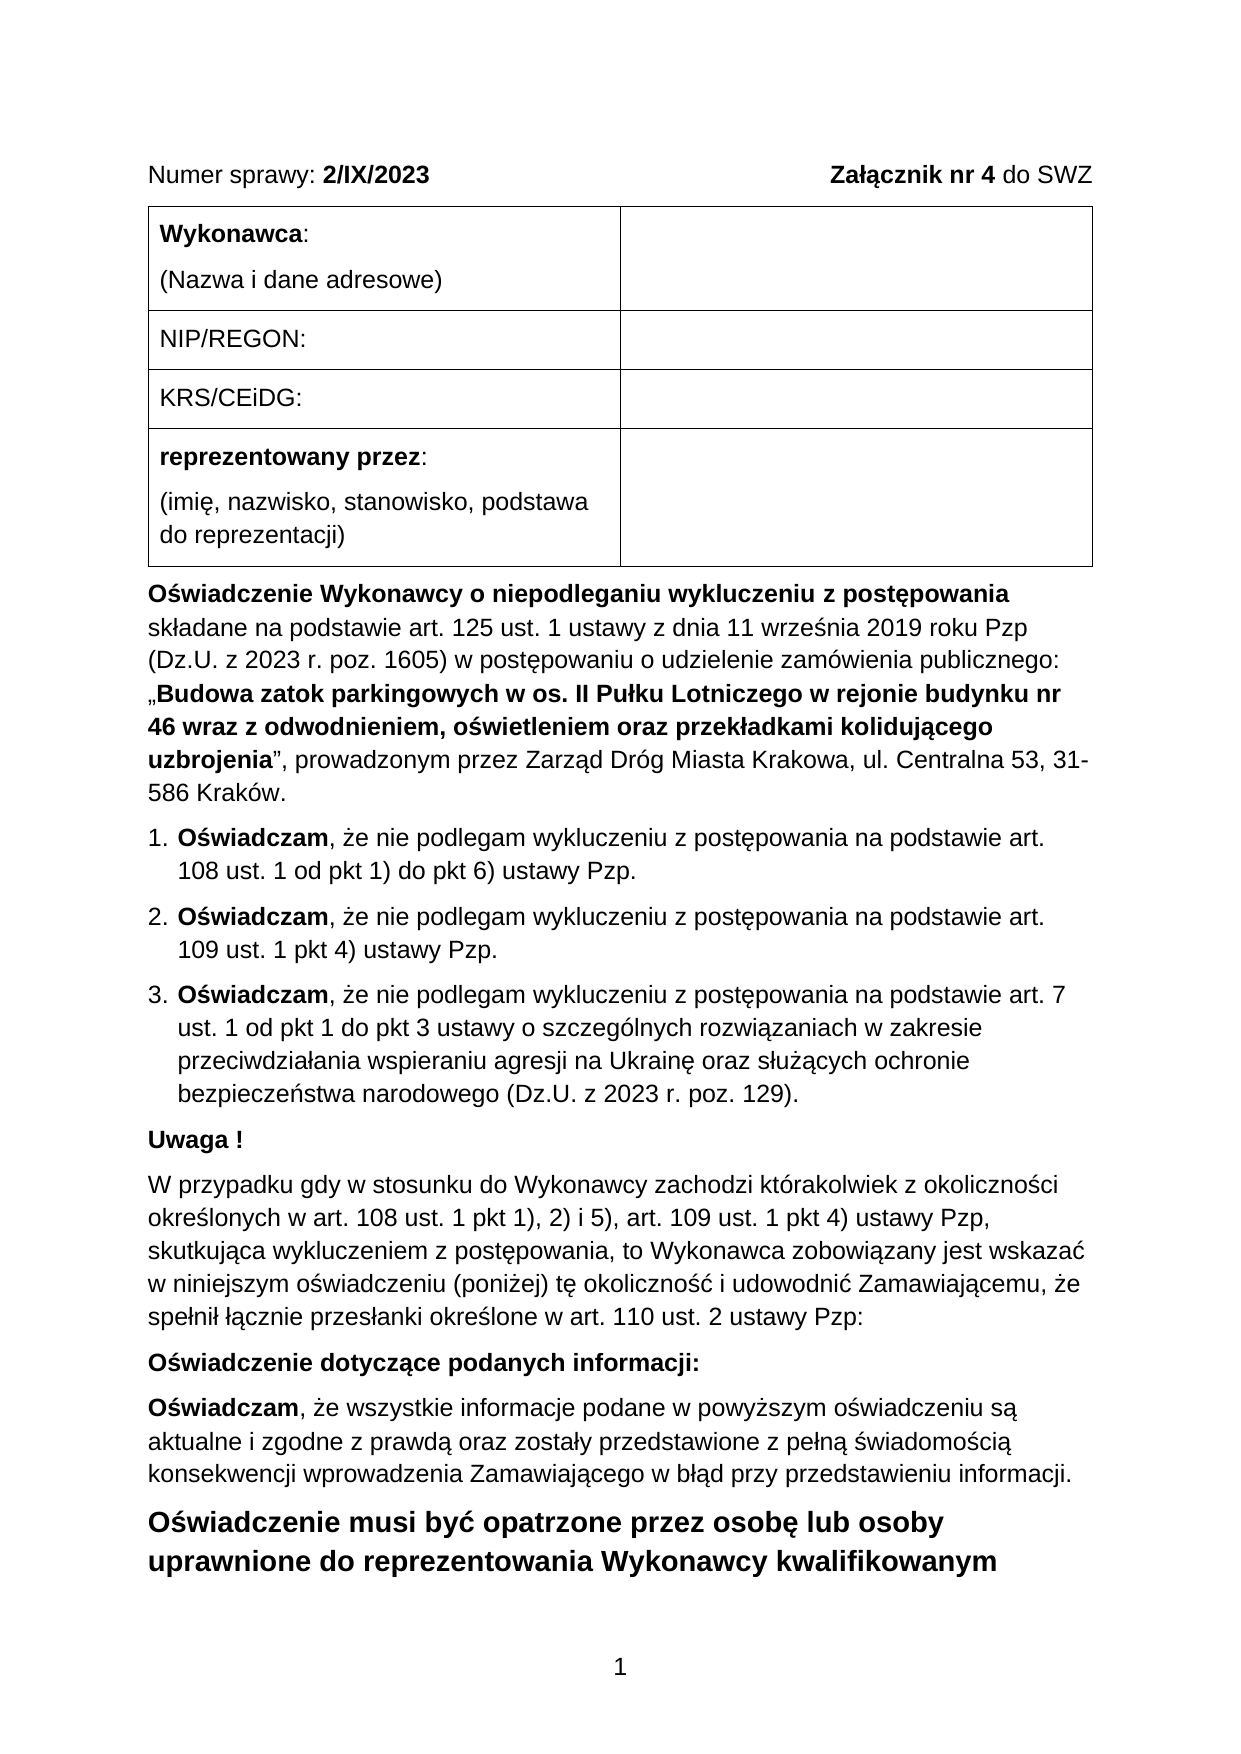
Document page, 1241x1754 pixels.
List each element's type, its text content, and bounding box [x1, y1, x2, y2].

table_cell [621, 370, 1092, 428]
text Oświadczam, że wszystkie informacje podane w powyższym oświadczeniu są aktualne i zgodne z prawdą oraz zostały przedstawione z pełną świadomością konsekwencji wprowadzenia Zamawiającego w błąd przy przedstawieniu informacji. [148, 1393, 1093, 1488]
list Uwaga ! [148, 1125, 1093, 1153]
list Oświadczam, że nie podlegam wykluczeniu z postępowania na podstawie art. 7 ust. 1 od pkt 1 do pkt 3 ustawy o szczególnych rozwiązaniach w zakresie przeciwdziałania wspieraniu agresji na Ukrainę oraz służących ochronie bezpieczeństwa narodowego (Dz.U. z 2023 r. poz. 129). [148, 980, 1093, 1108]
table_header [621, 207, 1092, 310]
table_header Wykonawca: (Nazwa i dane adresowe) [149, 207, 620, 310]
table_cell KRS/CEiDG: [149, 370, 620, 428]
list Oświadczam, że nie podlegam wykluczeniu z postępowania na podstawie art. 109 ust. 1 pkt 4) ustawy Pzp. [148, 902, 1093, 963]
text Oświadczenie dotyczące podanych informacji: [148, 1348, 1093, 1377]
text Oświadczenie Wykonawcy o niepodleganiu wykluczeniu z postępowania składane na podstawie art. 125 ust. 1 ustawy z dnia 11 września 2019 roku Pzp (Dz.U. z 2023 r. poz. 1605) w postępowaniu o udzielenie zamówienia publicznego: „Budowa zatok parkingowych w os. II Pułku Lotniczego w rejonie budynku nr 46 wraz z odwodnieniem, oświetleniem oraz przekładkami kolidującego uzbrojenia”, prowadzonym przez Zarząd Dróg Miasta Krakowa, ul. Centralna 53, 31-586 Kraków. [148, 579, 1093, 806]
table_cell [621, 311, 1092, 369]
table_cell reprezentowany przez: (imię, nazwisko, stanowisko, podstawa do reprezentacji) [149, 429, 620, 566]
text W przypadku gdy w stosunku do Wykonawcy zachodzi którakolwiek z okoliczności określonych w art. 108 ust. 1 pkt 1), 2) i 5), art. 109 ust. 1 pkt 4) ustawy Pzp, skutkująca wykluczeniem z postępowania, to Wykonawca zobowiązany jest wskazać w niniejszym oświadczeniu (poniżej) tę okoliczność i udowodnić Zamawiającemu, że spełnił łącznie przesłanki określone w art. 110 ust. 2 ustawy Pzp: [148, 1170, 1093, 1331]
table_cell [621, 429, 1092, 566]
table_cell NIP/REGON: [149, 311, 620, 369]
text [148, 1505, 1093, 1577]
text Numer sprawy: 2/IX/2023 Załącznik nr 4 do SWZ [148, 160, 1093, 189]
list Oświadczam, że nie podlegam wykluczeniu z postępowania na podstawie art. 108 ust. 1 od pkt 1) do pkt 6) ustawy Pzp. [148, 823, 1093, 885]
